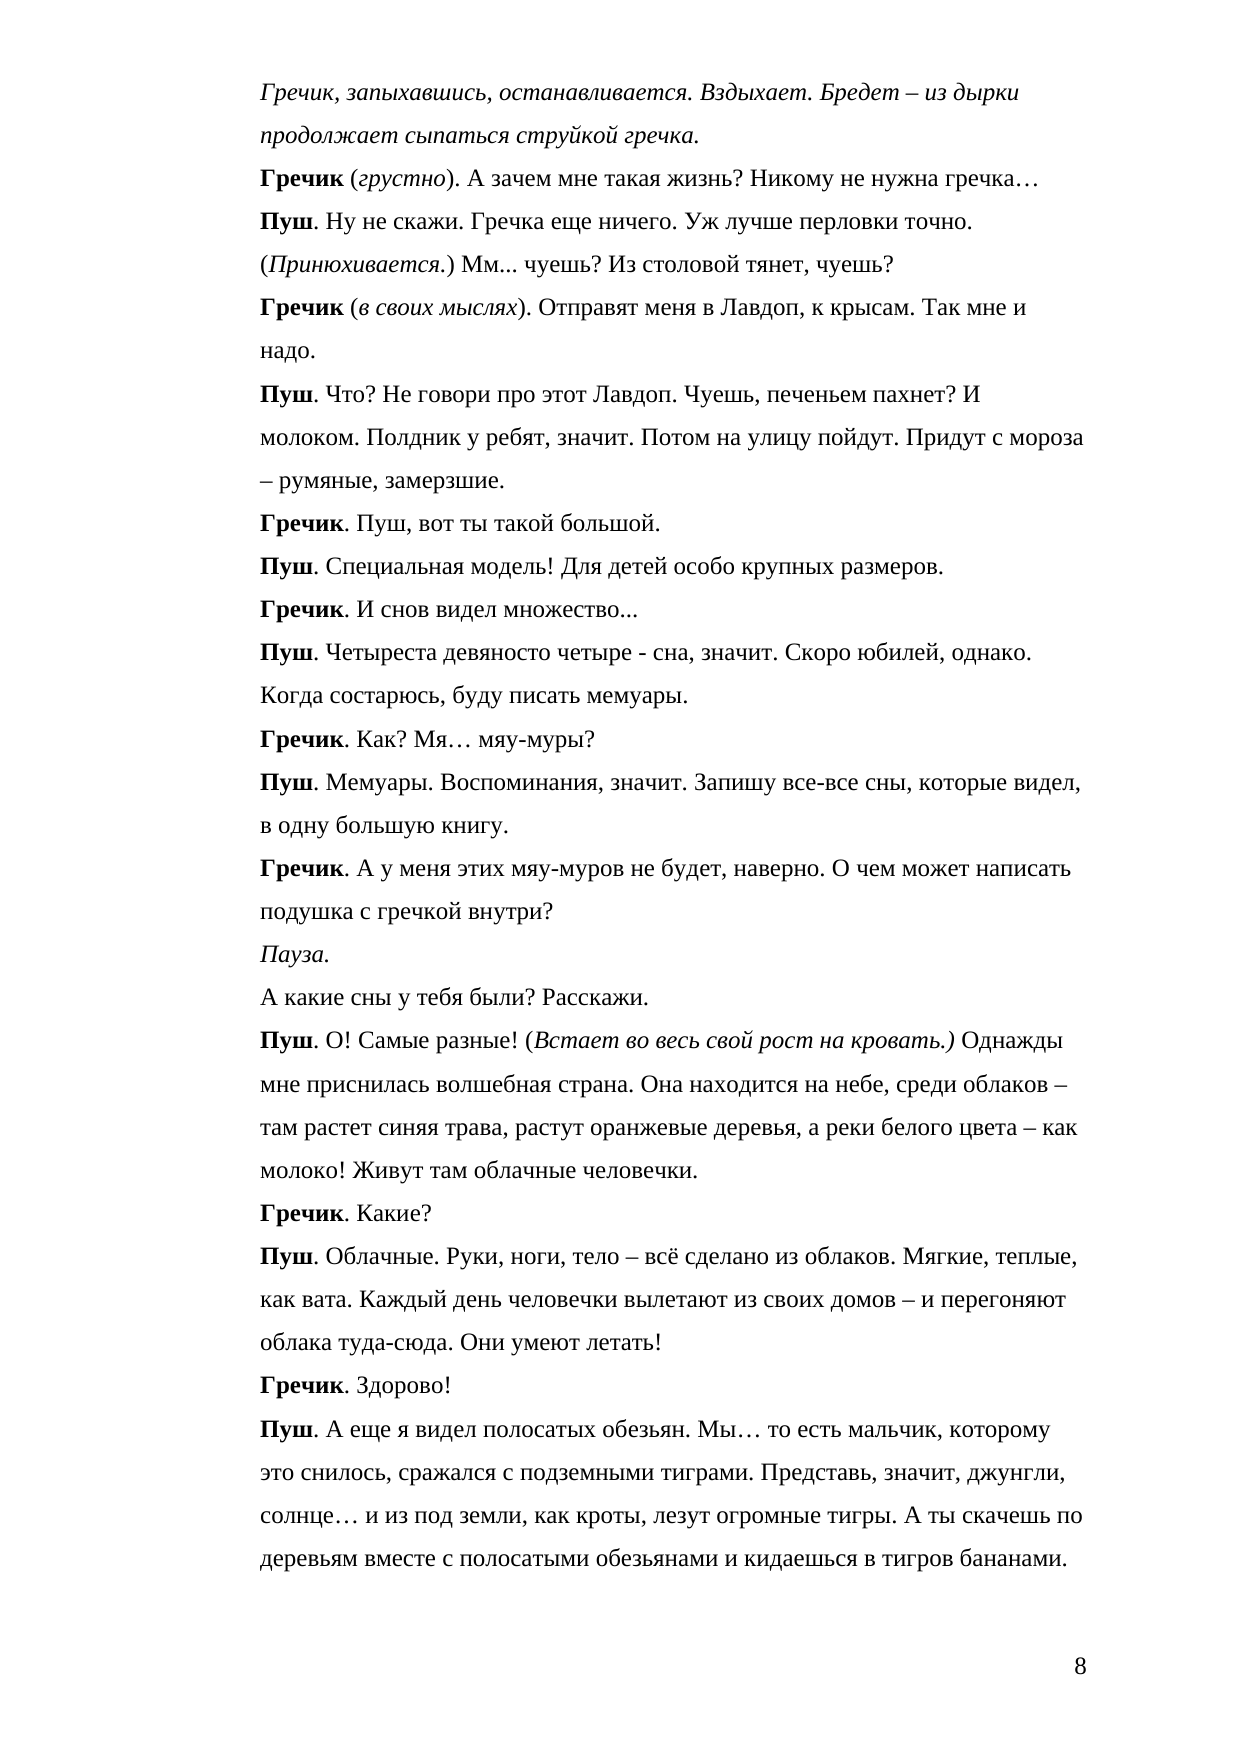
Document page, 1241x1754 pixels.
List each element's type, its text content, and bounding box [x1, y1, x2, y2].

text Гречик. Пуш, вот ты такой большой. [260, 508, 1087, 537]
text Гречик. Как? Мя… мяу-муры? [260, 724, 1087, 752]
text Пуш. Что? Не говори про этот Лавдоп. Чуешь, печеньем пахнет? И молоком. Полдник у ребят, значит. Потом на улицу пойдут. Придут с мороза – румяные, замерзшие. [260, 379, 1087, 494]
text Гречик. И снов видел множество... [260, 594, 1087, 623]
text А какие сны у тебя были? Расскажи. [260, 982, 1087, 1011]
text Гречик, запыхавшись, останавливается. Вздыхает. Бредет – из дырки продолжает сыпаться струйкой гречка. [260, 77, 1087, 149]
text Пуш. Мемуары. Воспоминания, значит. Запишу все-все сны, которые видел, в одну большую книгу. [260, 767, 1087, 839]
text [260, 1414, 1087, 1572]
text Пауза. [260, 939, 1087, 968]
text Пуш. Облачные. Руки, ноги, тело – всё сделано из облаков. Мягкие, теплые, как вата. Каждый день человечки вылетают из своих домов – и перегоняют облака туда-сюда. Они умеют летать! [260, 1241, 1087, 1356]
text Гречик. Здорово! [260, 1371, 1087, 1399]
text Гречик (в своих мыслях). Отправят меня в Лавдоп, к крысам. Так мне и надо. [260, 292, 1087, 364]
text Гречик. А у меня этих мяу-муров не будет, наверно. О чем может написать подушка с гречкой внутри? [260, 853, 1087, 925]
text Гречик. Какие? [260, 1198, 1087, 1227]
text Пуш. О! Самые разные! (Встает во весь свой рост на кровать.) Однажды мне приснилась волшебная страна. Она находится на небе, среди облаков – там растет синяя трава, растут оранжевые деревья, а реки белого цвета – как молоко! Живут там облачные человечки. [260, 1026, 1087, 1184]
text Гречик (грустно). А зачем мне такая жизнь? Никому не нужна гречка… [260, 163, 1087, 192]
text Пуш. Ну не скажи. Гречка еще ничего. Уж лучше перловки точно. (Принюхивается.) Мм... чуешь? Из столовой тянет, чуешь? [260, 206, 1087, 278]
text Пуш. Четыреста девяносто четыре - сна, значит. Скоро юбилей, однако. Когда состарюсь, буду писать мемуары. [260, 637, 1087, 709]
text Пуш. Специальная модель! Для детей особо крупных размеров. [260, 551, 1087, 580]
